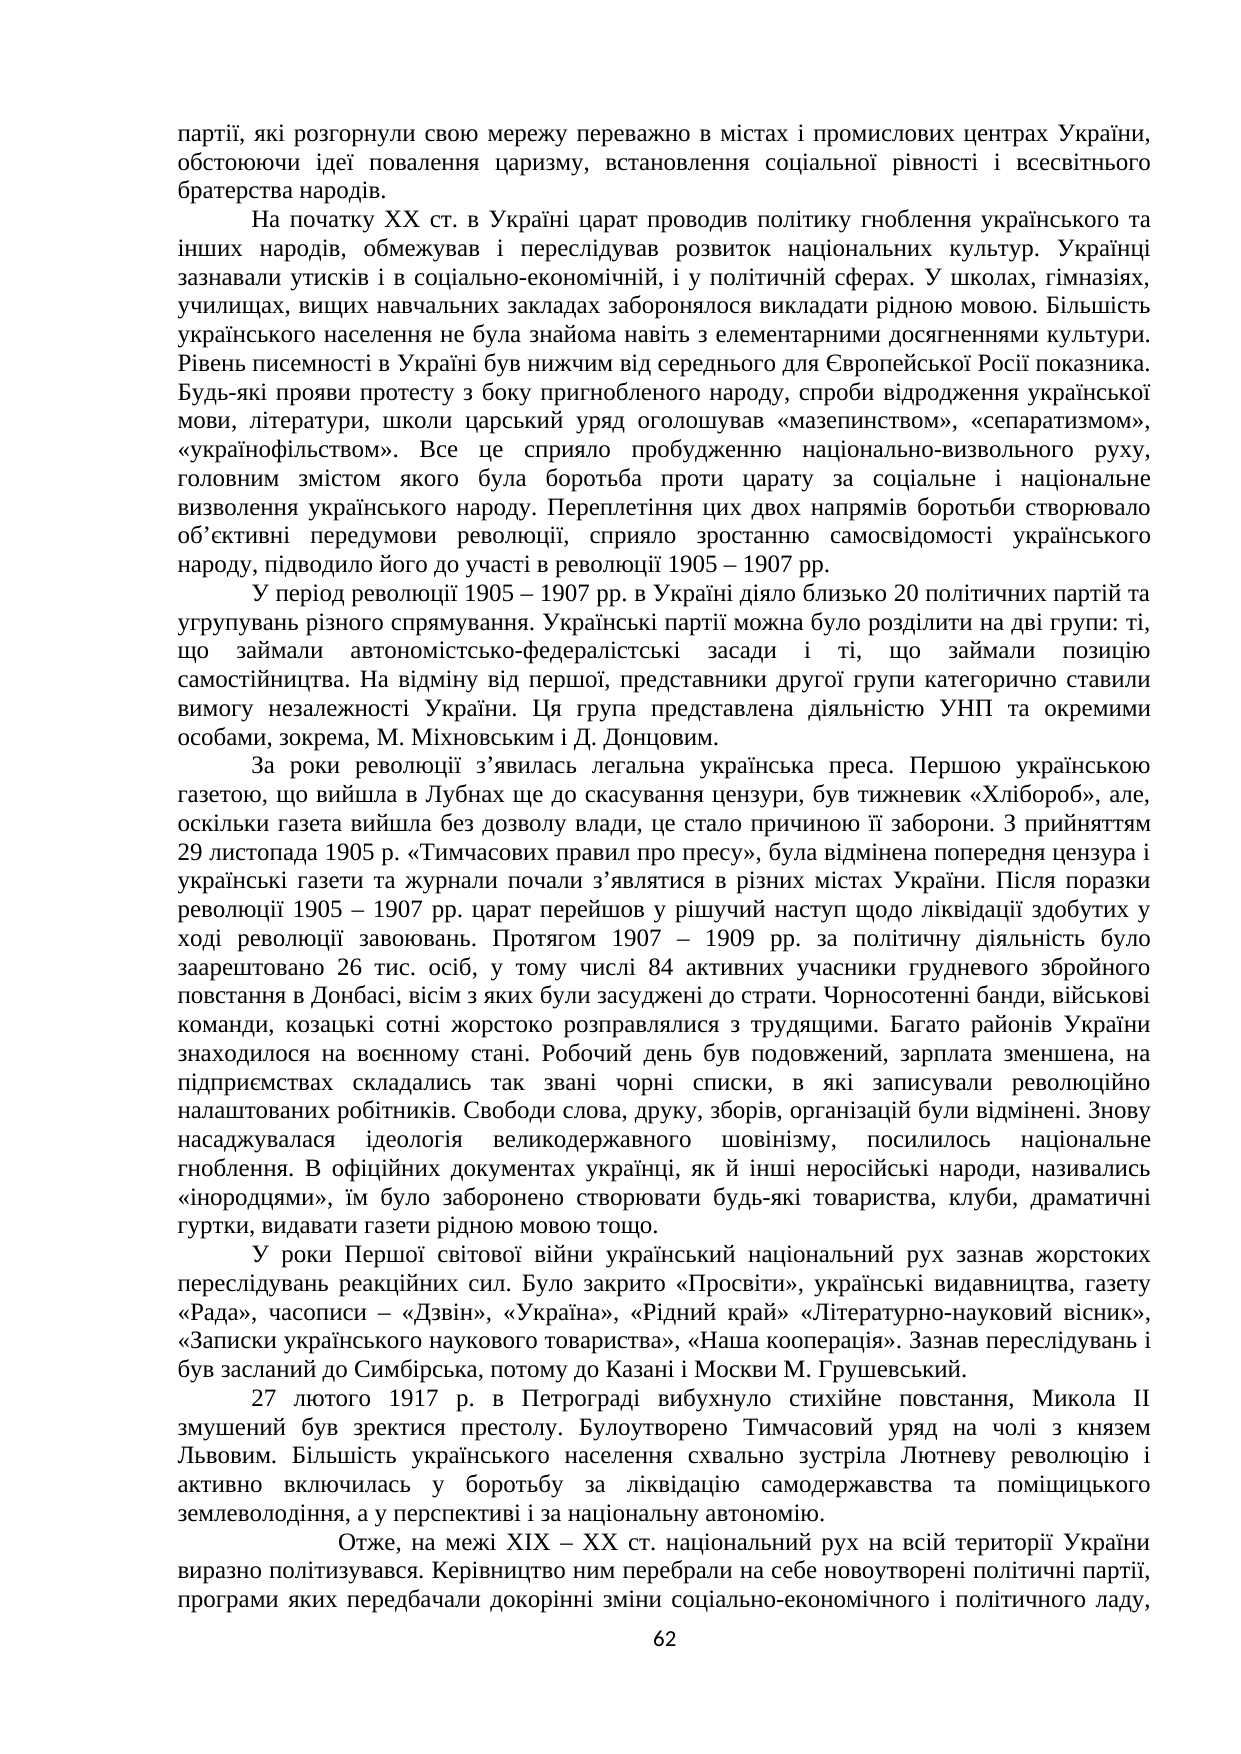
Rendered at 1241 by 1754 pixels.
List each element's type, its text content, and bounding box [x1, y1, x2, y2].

text У період революції 1905 – 1907 рр. в Україні діяло близько 20 політичних партій та угрупувань різного спрямування. Українські партії можна було розділити на дві групи: ті, що займали автономістсько-федералістські засади і ті, що займали позицію самостійництва. На відміну від першої, представники другої групи категорично ставили вимогу незалежності України. Ця група представлена діяльністю УНП та окремими особами, зокрема, М. Міхновським і Д. Донцовим. [177, 578, 1152, 751]
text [177, 1527, 1152, 1613]
text За роки революції з’явилась легальна українська преса. Першою українською газетою, що вийшла в Лубнах ще до скасування цензури, був тижневик «Хлібороб», але, оскільки газета вийшла без дозволу влади, це стало причиною її заборони. З прийняттям 29 листопада 1905 р. «Тимчасових правил про пресу», була відмінена попередня цензура і українські газети та журнали почали з’являтися в різних містах України. Після поразки революції 1905 – 1907 pp. царат перейшов у рішучий наступ щодо ліквідації здобутих у ході революції завоювань. Протягом 1907 – 1909 pp. за політичну діяльність було заарештовано 26 тис. осіб, у тому числі 84 активних учасники грудневого збройного повстання в Донбасі, вісім з яких були засуджені до страти. Чорносотенні банди, військові команди, козацькі сотні жорстоко розправлялися з трудящими. Багато районів України знаходилося на воєнному стані. Робочий день був подовжений, зарплата зменшена, на підприємствах складались так звані чорні списки, в які записували революційно налаштованих робітників. Свободи слова, друку, зборів, організацій були відмінені. Знову насаджувалася ідеологія великодержавного шовінізму, посилилось національне гноблення. В офіційних документах українці, як й інші неросійські народи, називались «інородцями», їм було заборонено створювати будь-які товариства, клуби, драматичні гуртки, видавати газети рідною мовою тощо. [177, 751, 1152, 1239]
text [177, 118, 1152, 204]
text У роки Першої світової війни український національний рух зазнав жорстоких переслідувань реакційних сил. Було закрито «Просвіти», українські видавництва, газету «Рада», часописи – «Дзвін», «Україна», «Рідний край» «Літературно-науковий вісник», «Записки українського наукового товариства», «Наша кооперація». Зазнав переслідувань і був засланий до Симбірська, потому до Казані і Москви М. Грушевський. [177, 1239, 1152, 1383]
text На початку XX ст. в Україні царат проводив політику гноблення українського та інших народів, обмежував і переслідував розвиток національних культур. Українці зазнавали утисків і в соціально-економічній, і у політичній сферах. У школах, гімназіях, училищах, вищих навчальних закладах заборонялося викладати рідною мовою. Більшість українського населення не була знайома навіть з елементарними досягненнями культури. Рівень писемності в Україні був нижчим від середнього для Європейської Росії показника. Будь-які прояви протесту з боку пригнобленого народу, спроби відродження української мови, літератури, школи царський уряд оголошував «мазепинством», «сепаратизмом», «українофільством». Все це сприяло пробудженню національно-визвольного руху, головним змістом якого була боротьба проти царату за соціальне і національне визволення українського народу. Переплетіння цих двох напрямів боротьби створювало об’єктивні передумови революції, сприяло зростанню самосвідомості українського народу, підводило його до участі в революції 1905 – 1907 pp. [177, 204, 1152, 578]
text 27 лютого 1917 р. в Петрограді вибухнуло стихійне повстання, Микола II змушений був зректися престолу. Булоутворено Тимчасовий уряд на чолі з князем Львовим. Більшість українського населення схвально зустріла Лютневу революцію і активно включилась у боротьбу за ліквідацію самодержавства та поміщицького землеволодіння, а у перспективі і за національну автономію. [177, 1383, 1152, 1527]
